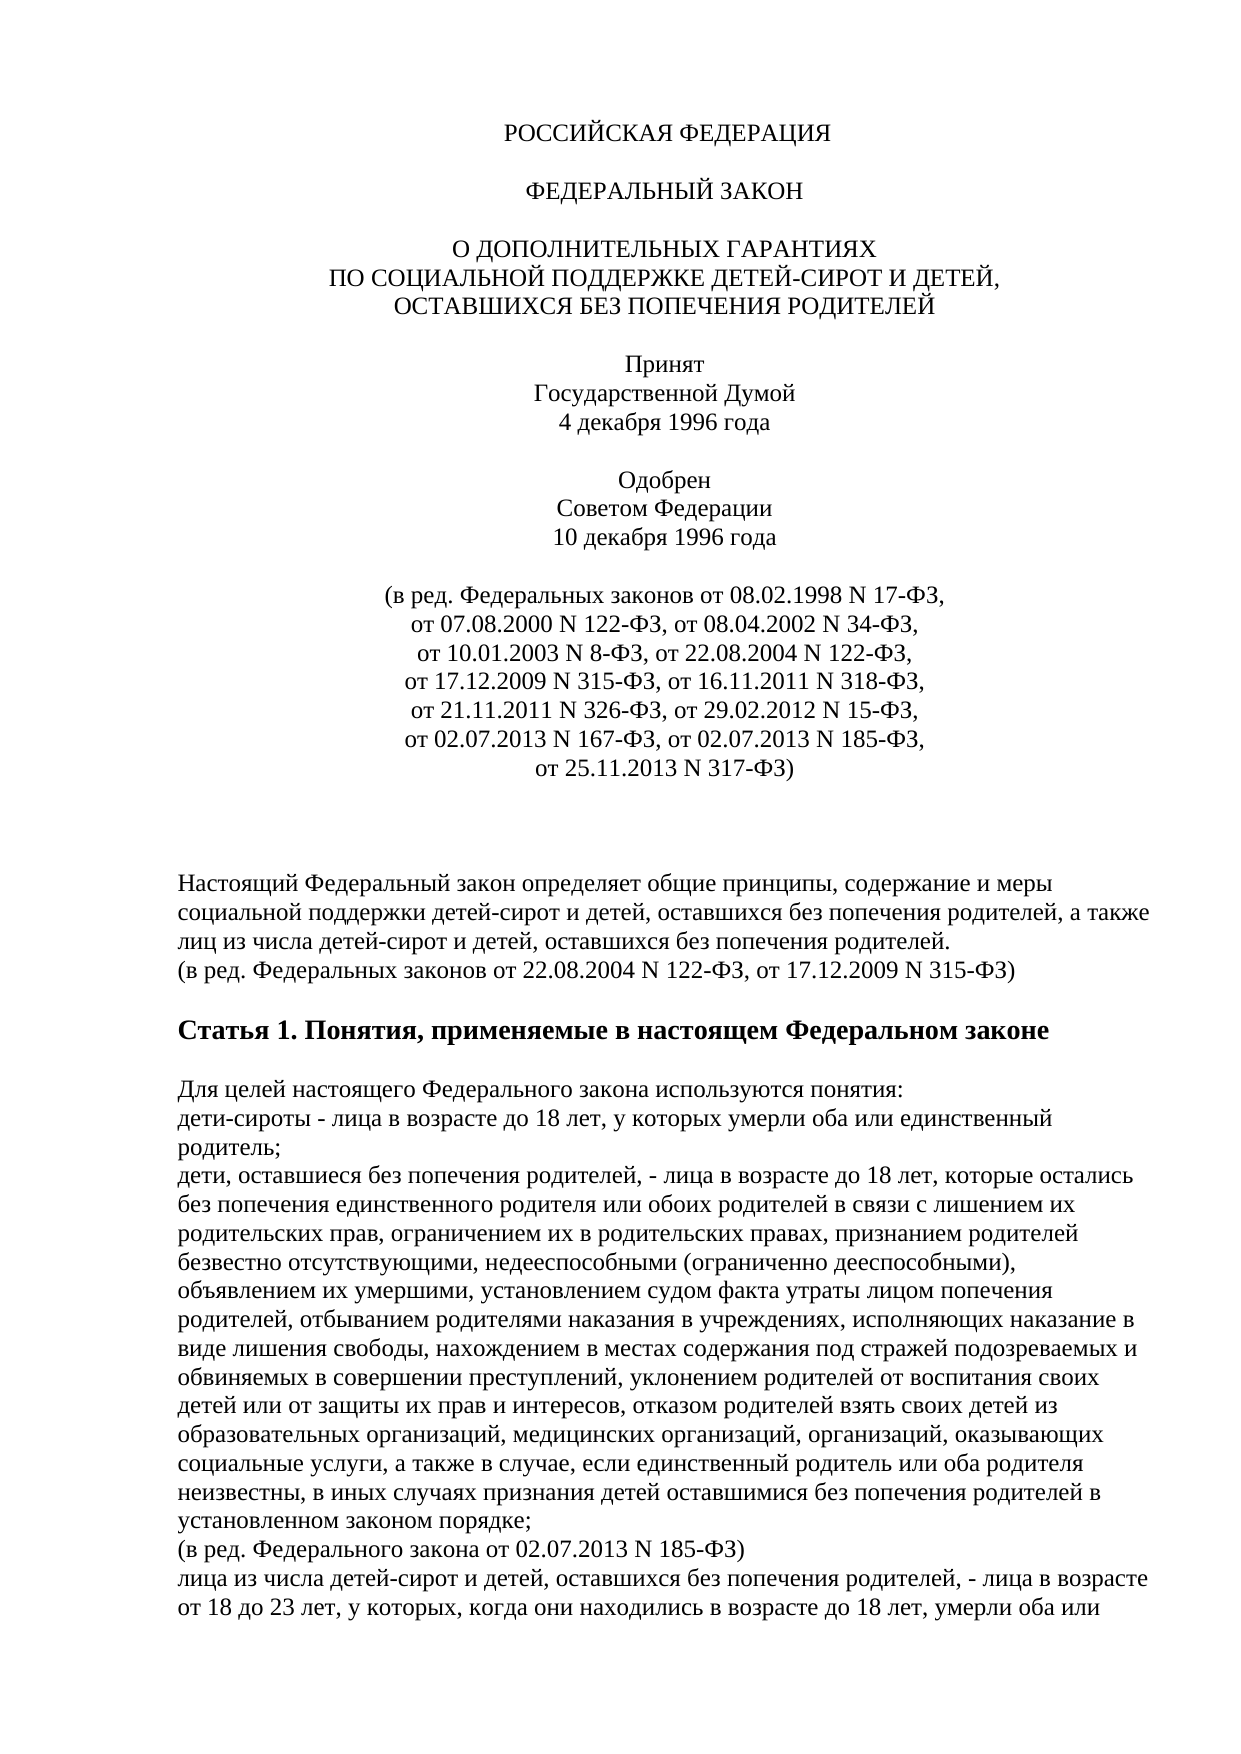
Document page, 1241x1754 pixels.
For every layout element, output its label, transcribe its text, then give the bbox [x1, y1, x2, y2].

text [177, 1074, 1152, 1621]
text О ДОПОЛНИТЕЛЬНЫХ ГАРАНТИЯХ ПО СОЦИАЛЬНОЙ ПОДДЕРЖКЕ ДЕТЕЙ-СИРОТ И ДЕТЕЙ, ОСТАВШИХСЯ БЕЗ ПОПЕЧЕНИЯ РОДИТЕЛЕЙ [177, 234, 1152, 320]
text Одобрен Советом Федерации 10 декабря 1996 года [177, 465, 1152, 551]
text РОССИЙСКАЯ ФЕДЕРАЦИЯ [177, 118, 1152, 147]
text Настоящий Федеральный закон определяет общие принципы, содержание и меры социальной поддержки детей-сирот и детей, оставшихся без попечения родителей, а также лиц из числа детей-сирот и детей, оставшихся без попечения родителей. (в ред. Федеральных законов от 22.08.2004 N 122-ФЗ, от 17.12.2009 N 315-ФЗ) [177, 868, 1152, 983]
text Статья 1. Понятия, применяемые в настоящем Федеральном законе [177, 1013, 1152, 1045]
text Принят Государственной Думой 4 декабря 1996 года [177, 349, 1152, 436]
text (в ред. Федеральных законов от 08.02.1998 N 17-ФЗ, от 07.08.2000 N 122-ФЗ, от 08.04.2002 N 34-ФЗ, от 10.01.2003 N 8-ФЗ, от 22.08.2004 N 122-ФЗ, от 17.12.2009 N 315-ФЗ, от 16.11.2011 N 318-ФЗ, от 21.11.2011 N 326-ФЗ, от 29.02.2012 N 15-ФЗ, от 02.07.2013 N 167-ФЗ, от 02.07.2013 N 185-ФЗ, от 25.11.2013 N 317-ФЗ) [177, 580, 1152, 781]
text ФЕДЕРАЛЬНЫЙ ЗАКОН [177, 176, 1152, 205]
